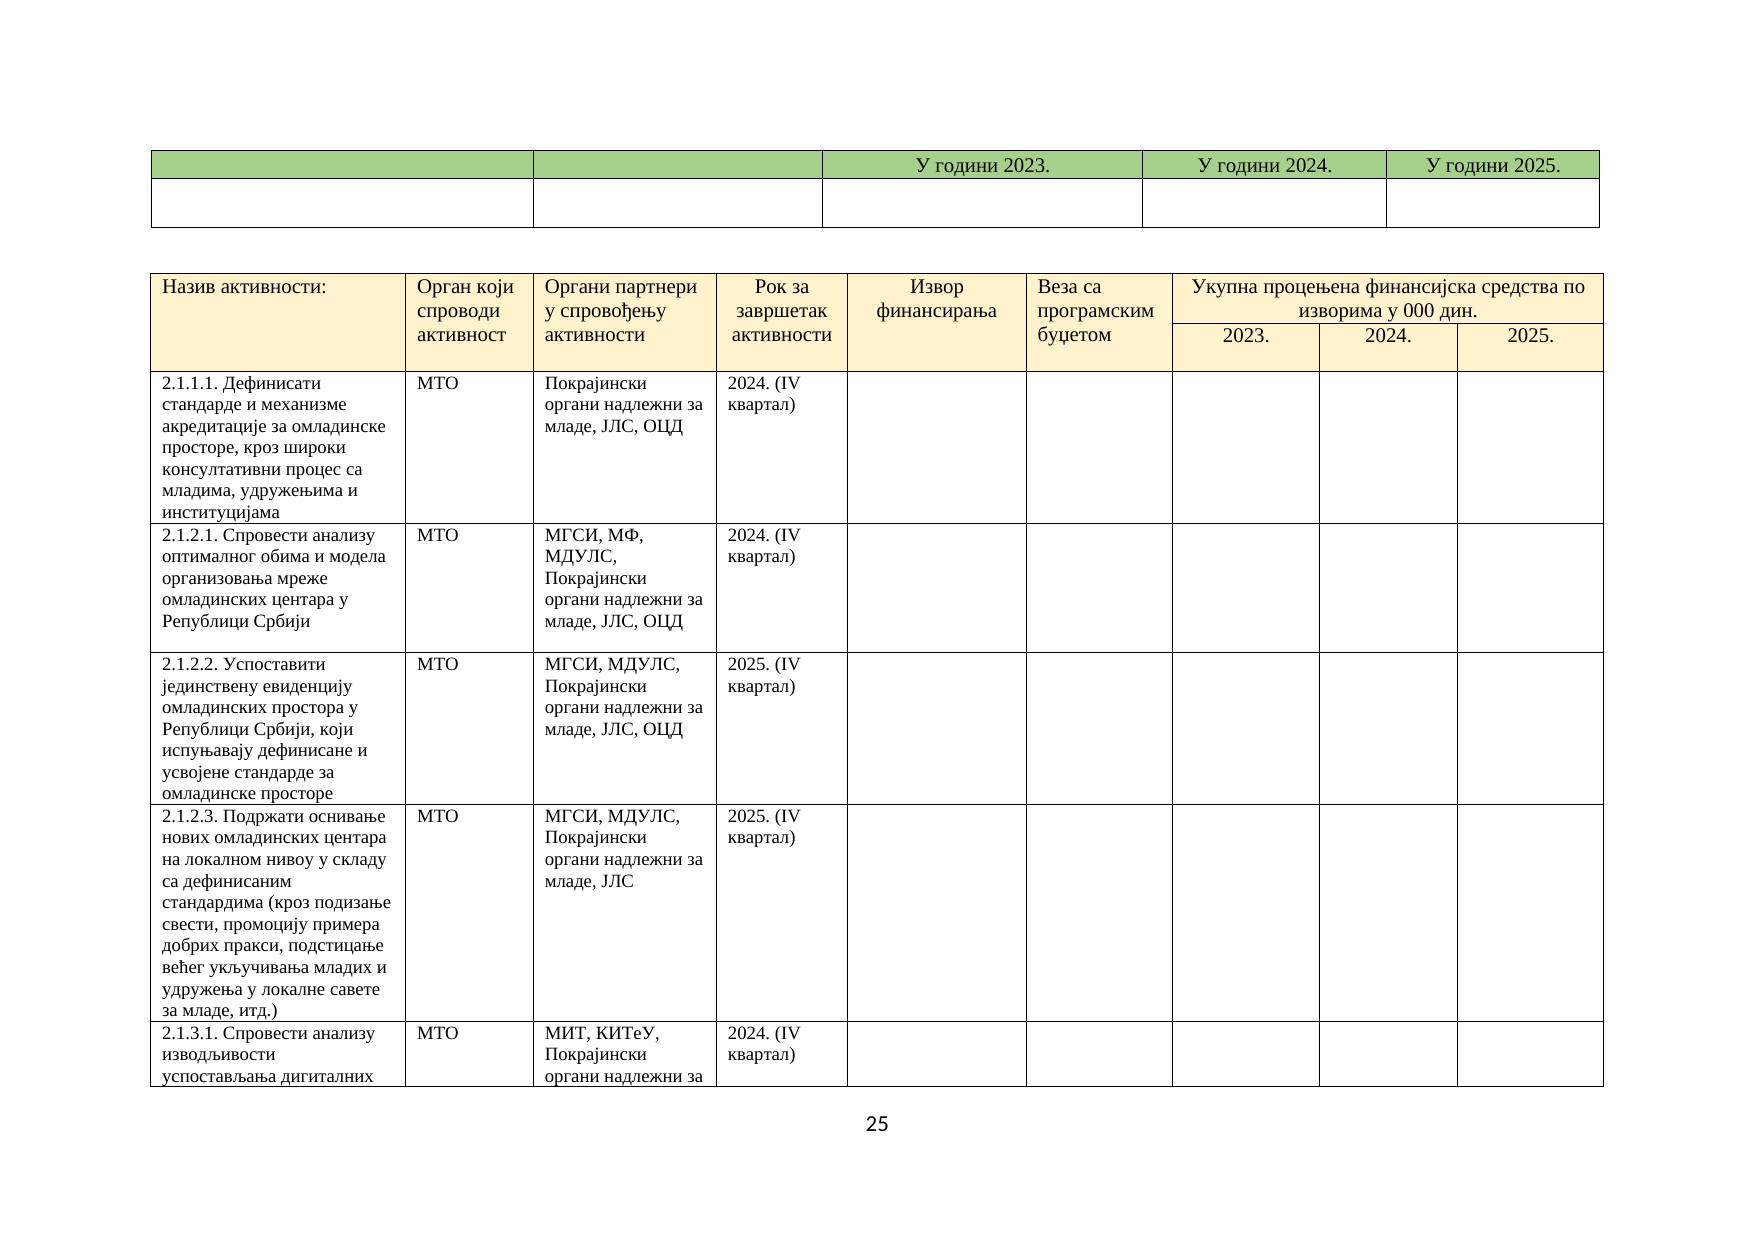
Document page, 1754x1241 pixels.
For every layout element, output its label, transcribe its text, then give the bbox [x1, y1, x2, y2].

table_header Укупна процењена финансијска средства по изворима у 000 дин. [1173, 274, 1603, 322]
table_cell [534, 179, 822, 227]
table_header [152, 151, 533, 178]
table_cell [848, 805, 1026, 1021]
table_cell [1027, 372, 1172, 522]
table_cell 2024. (IV квартал) [717, 1022, 847, 1086]
table_cell [848, 653, 1026, 804]
table_cell [1173, 372, 1319, 522]
table_cell [1027, 653, 1172, 804]
table_header Рок за завршетак активности [717, 274, 847, 371]
table_cell [1320, 653, 1457, 804]
table_header Oргани партнери у спровођењу активности [534, 274, 716, 371]
table_cell МТО [406, 524, 533, 652]
table_cell МТО [406, 372, 533, 522]
table_cell [1320, 372, 1457, 522]
table_cell [1320, 805, 1457, 1021]
table_cell [1458, 805, 1603, 1021]
table_cell [152, 179, 533, 227]
table_cell 2.1.2.3. Подржати оснивање нових омладинских центара на локалном нивоу у складу са дефинисаним стандардима (кроз подизање свести, промоцију примера добрих пракси, подстицање већег укључивања младих и удружења у локалне савете за младе, итд.) [151, 805, 405, 1021]
table_cell Покрајински органи надлежни за младе, ЈЛС, ОЦД [534, 372, 716, 522]
table_cell У години 2024. [1143, 151, 1386, 178]
table_cell 2023. [1173, 324, 1319, 371]
table_cell 2.1.2.1. Спровести анализу оптималног обима и модела организовања мреже омладинских центара у Републици Србији [151, 524, 405, 652]
table_cell 2024. (IV квартал) [717, 372, 847, 522]
table_cell [848, 1022, 1026, 1086]
table_cell У години 2023. [823, 151, 1142, 178]
table_cell [1143, 179, 1386, 227]
table_cell [1027, 805, 1172, 1021]
table_cell МГСИ, МДУЛС, Покрајински органи надлежни за младе, ЈЛС [534, 805, 716, 1021]
table_cell 2024. [1320, 324, 1457, 371]
table_header Орган који спроводи активност [406, 274, 533, 371]
table_cell 2025. [1458, 324, 1603, 371]
table_header Извор финансирања [848, 274, 1026, 371]
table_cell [151, 1022, 405, 1086]
table_cell [1458, 653, 1603, 804]
table_cell МТО [406, 1022, 533, 1086]
table_cell [848, 372, 1026, 522]
table_cell [1027, 1022, 1172, 1086]
table_cell 2025. (IV квартал) [717, 653, 847, 804]
table_cell 2.1.2.2. Успоставити јединствену евиденцију омладинских простора у Републици Србији, који испуњавају дефинисане и усвојене стандарде за омладинске просторе [151, 653, 405, 804]
table_cell 2025. (IV квартал) [717, 805, 847, 1021]
table_cell [1320, 524, 1457, 652]
table_cell [1387, 179, 1599, 227]
table_cell [848, 524, 1026, 652]
table_cell МГСИ, МДУЛС, Покрајински органи надлежни за младе, ЈЛС, ОЦД [534, 653, 716, 804]
table_cell МТО [406, 653, 533, 804]
table_cell МТО [406, 805, 533, 1021]
table_cell [1027, 524, 1172, 652]
table_cell [1173, 524, 1319, 652]
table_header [534, 151, 822, 178]
table_cell [1173, 653, 1319, 804]
table_cell У години 2025. [1387, 151, 1599, 178]
table_cell [1458, 372, 1603, 522]
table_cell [534, 1022, 716, 1086]
table_cell [823, 179, 1142, 227]
table_header Веза са програмским буџетом [1027, 274, 1172, 371]
table_cell 2.1.1.1. Дефинисати стандарде и механизме акредитације за омладинске просторе, кроз широки консултативни процес са младима, удружењима и институцијама [151, 372, 405, 522]
table_cell 2024. (IV квартал) [717, 524, 847, 652]
table_cell МГСИ, МФ, МДУЛС, Покрајински органи надлежни за младе, ЈЛС, ОЦД [534, 524, 716, 652]
table_cell [1458, 1022, 1603, 1086]
table_header Назив активности: [151, 274, 405, 371]
table_cell [1173, 1022, 1319, 1086]
table_cell [1320, 1022, 1457, 1086]
table_cell [1458, 524, 1603, 652]
table_cell [1173, 805, 1319, 1021]
